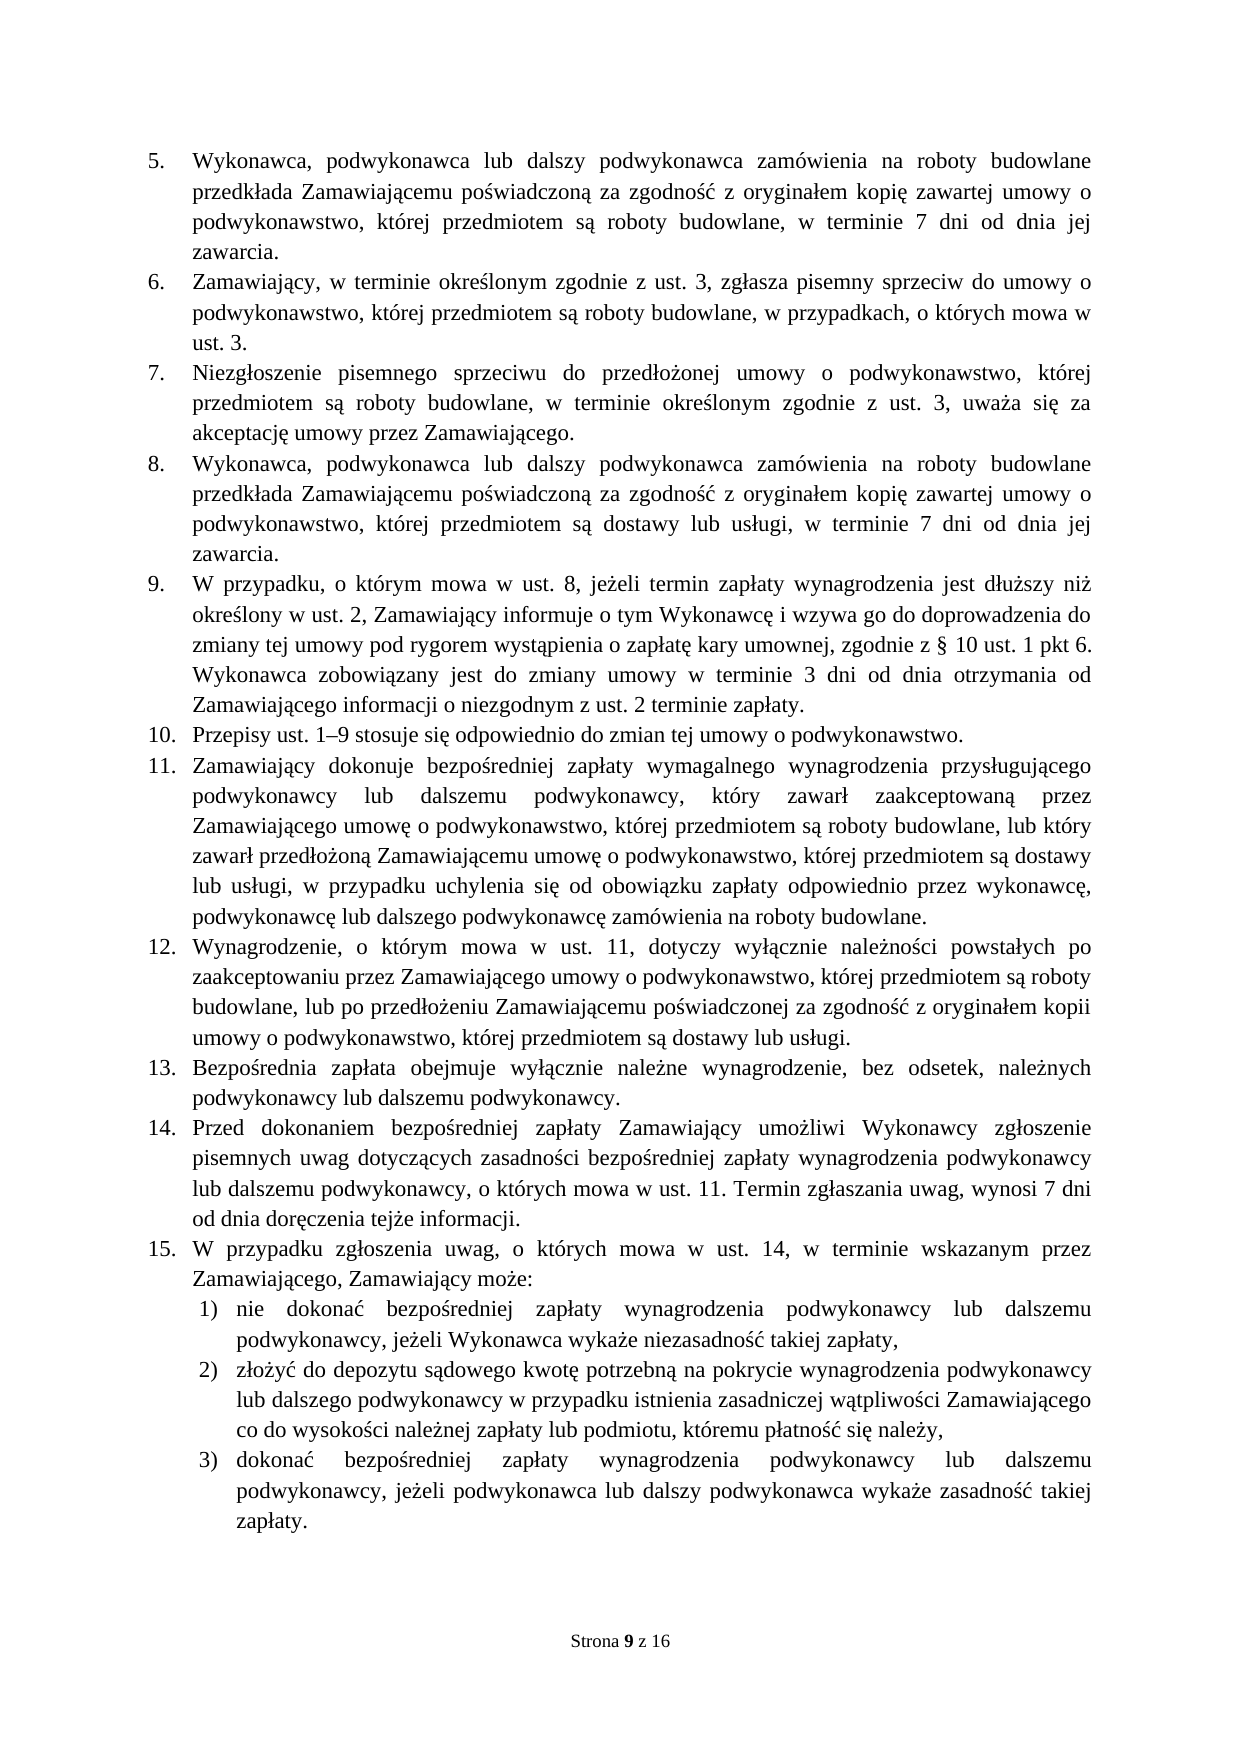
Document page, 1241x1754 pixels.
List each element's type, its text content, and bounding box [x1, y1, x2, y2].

list Przed dokonaniem bezpośredniej zapłaty Zamawiający umożliwi Wykonawcy zgłoszenie pisemnych uwag dotyczących zasadności bezpośredniej zapłaty wynagrodzenia podwykonawcy lub dalszemu podwykonawcy, o których mowa w ust. 11. Termin zgłaszania uwag, wynosi 7 dni od dnia doręczenia tejże informacji. [148, 1114, 1093, 1231]
list W przypadku zgłoszenia uwag, o których mowa w ust. 14, w terminie wskazanym przez Zamawiającego, Zamawiający może: [148, 1235, 1093, 1292]
list Bezpośrednia zapłata obejmuje wyłącznie należne wynagrodzenie, bez odsetek, należnych podwykonawcy lub dalszemu podwykonawcy. [148, 1054, 1093, 1110]
list złożyć do depozytu sądowego kwotę potrzebną na pokrycie wynagrodzenia podwykonawcy lub dalszego podwykonawcy w przypadku istnienia zasadniczej wątpliwości Zamawiającego co do wysokości należnej zapłaty lub podmiotu, któremu płatność się należy, [199, 1356, 1093, 1443]
list nie dokonać bezpośredniej zapłaty wynagrodzenia podwykonawcy lub dalszemu podwykonawcy, jeżeli Wykonawca wykaże niezasadność takiej zapłaty, [199, 1296, 1093, 1352]
list Przepisy ust. 1–9 stosuje się odpowiednio do zmian tej umowy o podwykonawstwo. [148, 722, 1093, 748]
list Zamawiający dokonuje bezpośredniej zapłaty wymagalnego wynagrodzenia przysługującego podwykonawcy lub dalszemu podwykonawcy, który zawarł zaakceptowaną przez Zamawiającego umowę o podwykonawstwo, której przedmiotem są roboty budowlane, lub który zawarł przedłożoną Zamawiającemu umowę o podwykonawstwo, której przedmiotem są dostawy lub usługi, w przypadku uchylenia się od obowiązku zapłaty odpowiednio przez wykonawcę, podwykonawcę lub dalszego podwykonawcę zamówienia na roboty budowlane. [148, 752, 1093, 929]
list Niezgłoszenie pisemnego sprzeciwu do przedłożonej umowy o podwykonawstwo, której przedmiotem są roboty budowlane, w terminie określonym zgodnie z ust. 3, uważa się za akceptację umowy przez Zamawiającego. [148, 359, 1093, 446]
list Wykonawca, podwykonawca lub dalszy podwykonawca zamówienia na roboty budowlane przedkłada Zamawiającemu poświadczoną za zgodność z oryginałem kopię zawartej umowy o podwykonawstwo, której przedmiotem są roboty budowlane, w terminie 7 dni od dnia jej zawarcia. [148, 148, 1093, 264]
list dokonać bezpośredniej zapłaty wynagrodzenia podwykonawcy lub dalszemu podwykonawcy, jeżeli podwykonawca lub dalszy podwykonawca wykaże zasadność takiej zapłaty. [199, 1447, 1093, 1533]
list Wynagrodzenie, o którym mowa w ust. 11, dotyczy wyłącznie należności powstałych po zaakceptowaniu przez Zamawiającego umowy o podwykonawstwo, której przedmiotem są roboty budowlane, lub po przedłożeniu Zamawiającemu poświadczonej za zgodność z oryginałem kopii umowy o podwykonawstwo, której przedmiotem są dostawy lub usługi. [148, 933, 1093, 1050]
list Wykonawca, podwykonawca lub dalszy podwykonawca zamówienia na roboty budowlane przedkłada Zamawiającemu poświadczoną za zgodność z oryginałem kopię zawartej umowy o podwykonawstwo, której przedmiotem są dostawy lub usługi, w terminie 7 dni od dnia jej zawarcia. [148, 450, 1093, 567]
list W przypadku, o którym mowa w ust. 8, jeżeli termin zapłaty wynagrodzenia jest dłuższy niż określony w ust. 2, Zamawiający informuje o tym Wykonawcę i wzywa go do doprowadzenia do zmiany tej umowy pod rygorem wystąpienia o zapłatę kary umownej, zgodnie z § 10 ust. 1 pkt 6. Wykonawca zobowiązany jest do zmiany umowy w terminie 3 dni od dnia otrzymania od Zamawiającego informacji o niezgodnym z ust. 2 terminie zapłaty. [148, 571, 1093, 718]
list Zamawiający, w terminie określonym zgodnie z ust. 3, zgłasza pisemny sprzeciw do umowy o podwykonawstwo, której przedmiotem są roboty budowlane, w przypadkach, o których mowa w ust. 3. [148, 268, 1093, 355]
